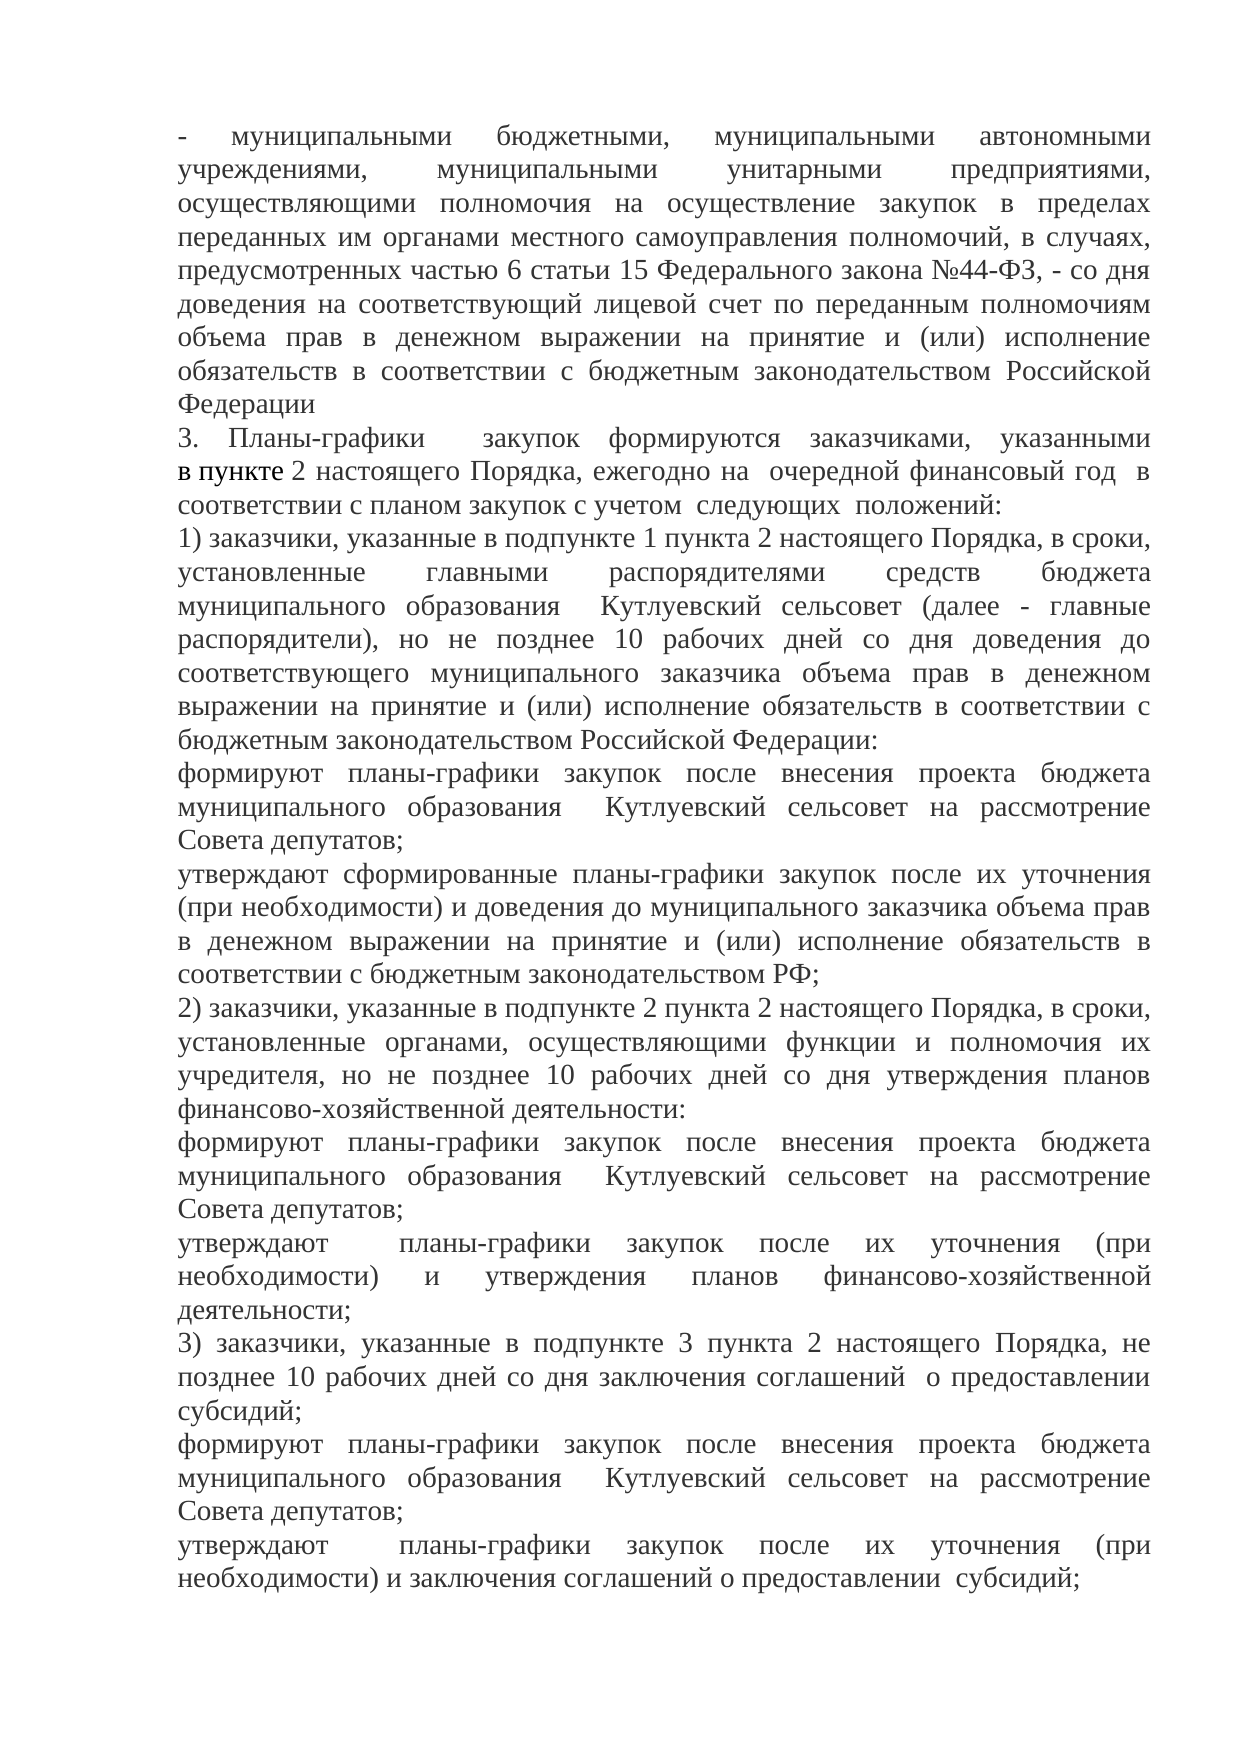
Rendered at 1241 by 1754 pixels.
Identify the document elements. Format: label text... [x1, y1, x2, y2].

text - муниципальными бюджетными, муниципальными автономными учреждениями, муниципальными унитарными предприятиями, осуществляющими полномочия на осуществление закупок в пределах переданных им органами местного самоуправления полномочий, в случаях, предусмотренных частью 6 статьи 15 Федерального закона №44-ФЗ, - со дня доведения на соответствующий лицевой счет по переданным полномочиям объема прав в денежном выражении на принятие и (или) исполнение обязательств в соответствии с бюджетным законодательством Российской Федерации [177, 118, 1152, 420]
text формируют планы-графики закупок после внесения проекта бюджета муниципального образования Кутлуевский сельсовет на рассмотрение Совета депутатов; [177, 1124, 1152, 1225]
text 3) заказчики, указанные в подпункте 3 пункта 2 настоящего Порядка, не позднее 10 рабочих дней со дня заключения соглашений о предоставлении субсидий; [177, 1326, 1152, 1426]
text 2) заказчики, указанные в подпункте 2 пункта 2 настоящего Порядка, в сроки, установленные органами, осуществляющими функции и полномочия их учредителя, но не позднее 10 рабочих дней со дня утверждения планов финансово-хозяйственной деятельности: [177, 990, 1152, 1124]
text формируют планы-графики закупок после внесения проекта бюджета муниципального образования Кутлуевский сельсовет на рассмотрение Совета депутатов; [177, 755, 1152, 856]
text 3. Планы-графики закупок формируются заказчиками, указанными в пункте 2 настоящего Порядка, ежегодно на очередной финансовый год в соответствии с планом закупок с учетом следующих положений: [177, 420, 1152, 521]
text утверждают планы-графики закупок после их уточнения (при необходимости) и заключения соглашений о предоставлении субсидий; [177, 1527, 1152, 1594]
text 1) заказчики, указанные в подпункте 1 пункта 2 настоящего Порядка, в сроки, установленные главными распорядителями средств бюджета муниципального образования Кутлуевский сельсовет (далее - главные распорядители), но не позднее 10 рабочих дней со дня доведения до соответствующего муниципального заказчика объема прав в денежном выражении на принятие и (или) исполнение обязательств в соответствии с бюджетным законодательством Российской Федерации: [177, 521, 1152, 755]
text утверждают планы-графики закупок после их уточнения (при необходимости) и утверждения планов финансово-хозяйственной деятельности; [177, 1225, 1152, 1326]
text утверждают сформированные планы-графики закупок после их уточнения (при необходимости) и доведения до муниципального заказчика объема прав в денежном выражении на принятие и (или) исполнение обязательств в соответствии с бюджетным законодательством РФ; [177, 856, 1152, 990]
text формируют планы-графики закупок после внесения проекта бюджета муниципального образования Кутлуевский сельсовет на рассмотрение Совета депутатов; [177, 1426, 1152, 1527]
